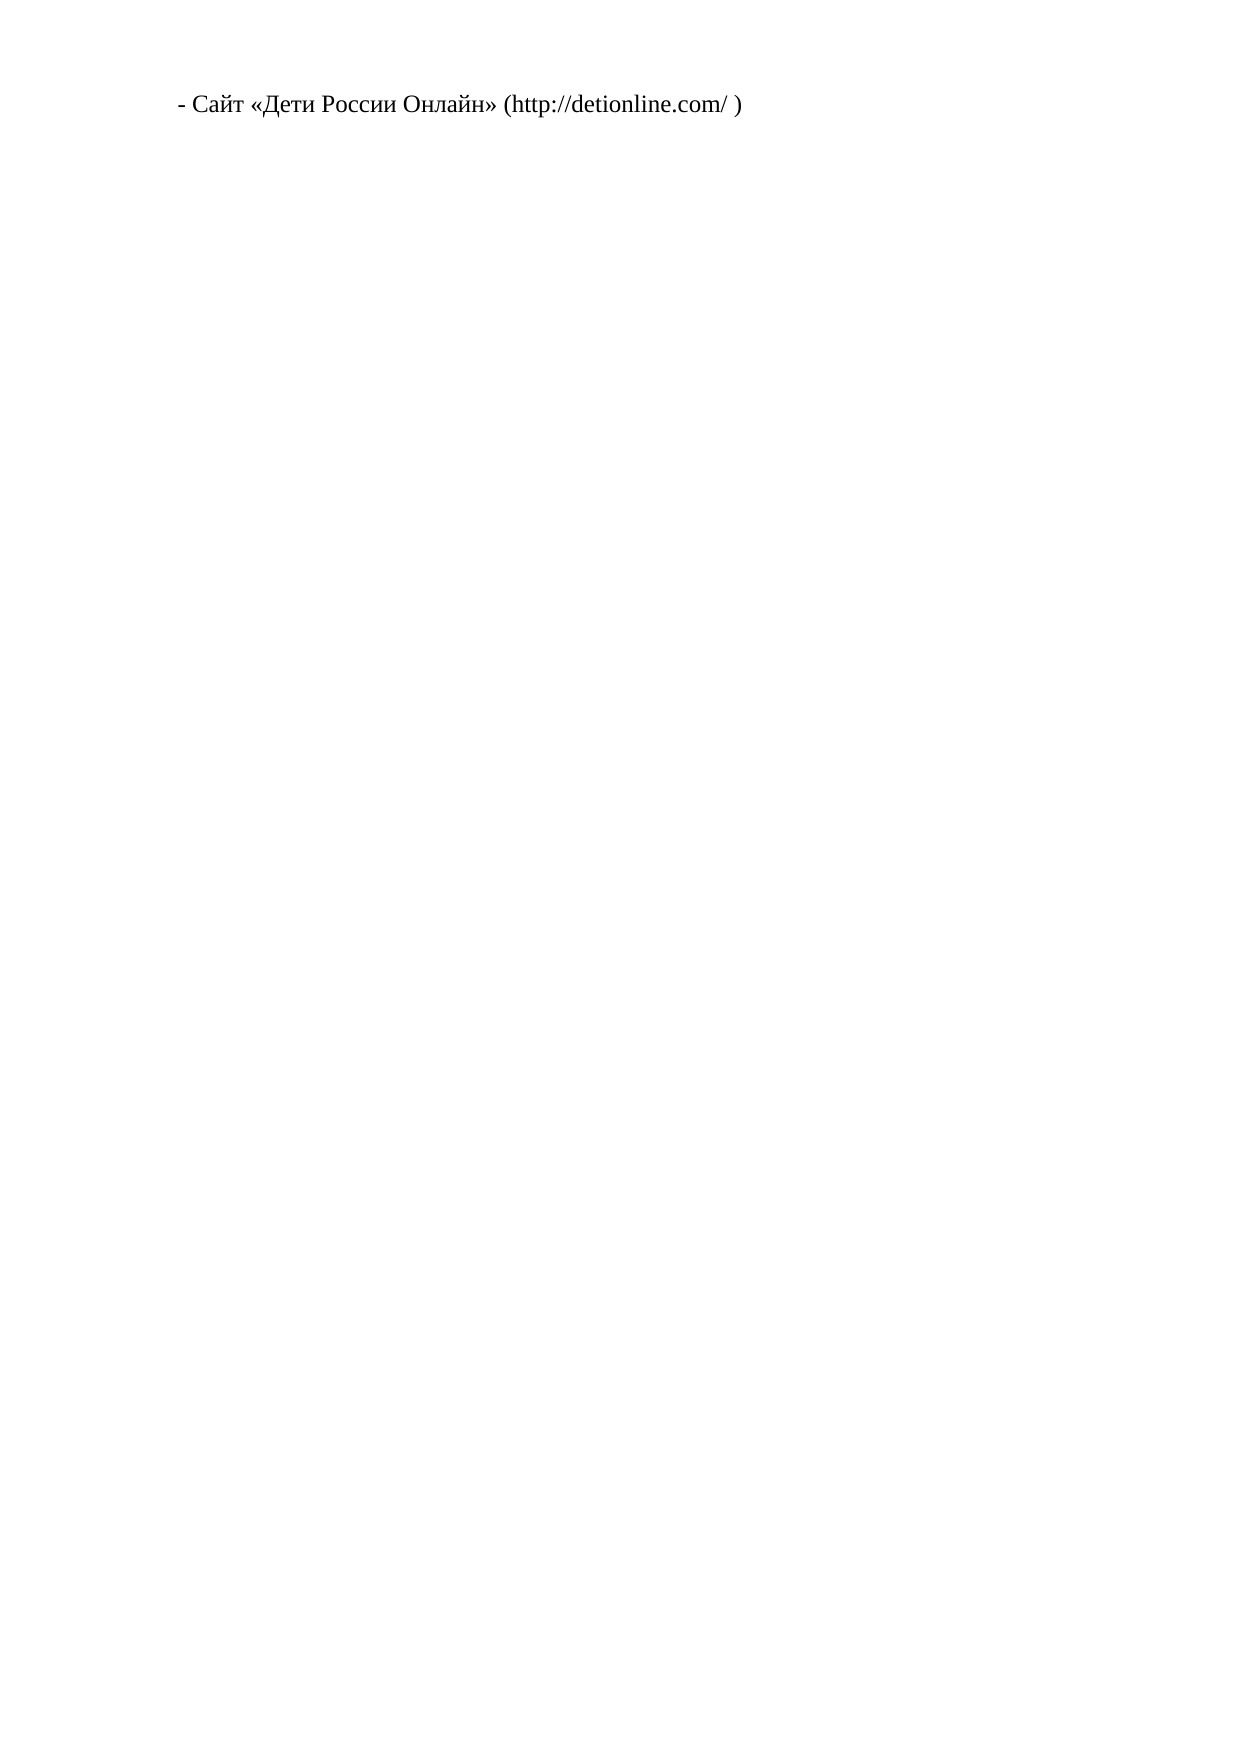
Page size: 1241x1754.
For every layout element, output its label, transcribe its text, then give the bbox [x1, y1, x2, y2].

text - Сайт «Дети России Онлайн» (http://detionline.com/ ) [177, 89, 1152, 117]
